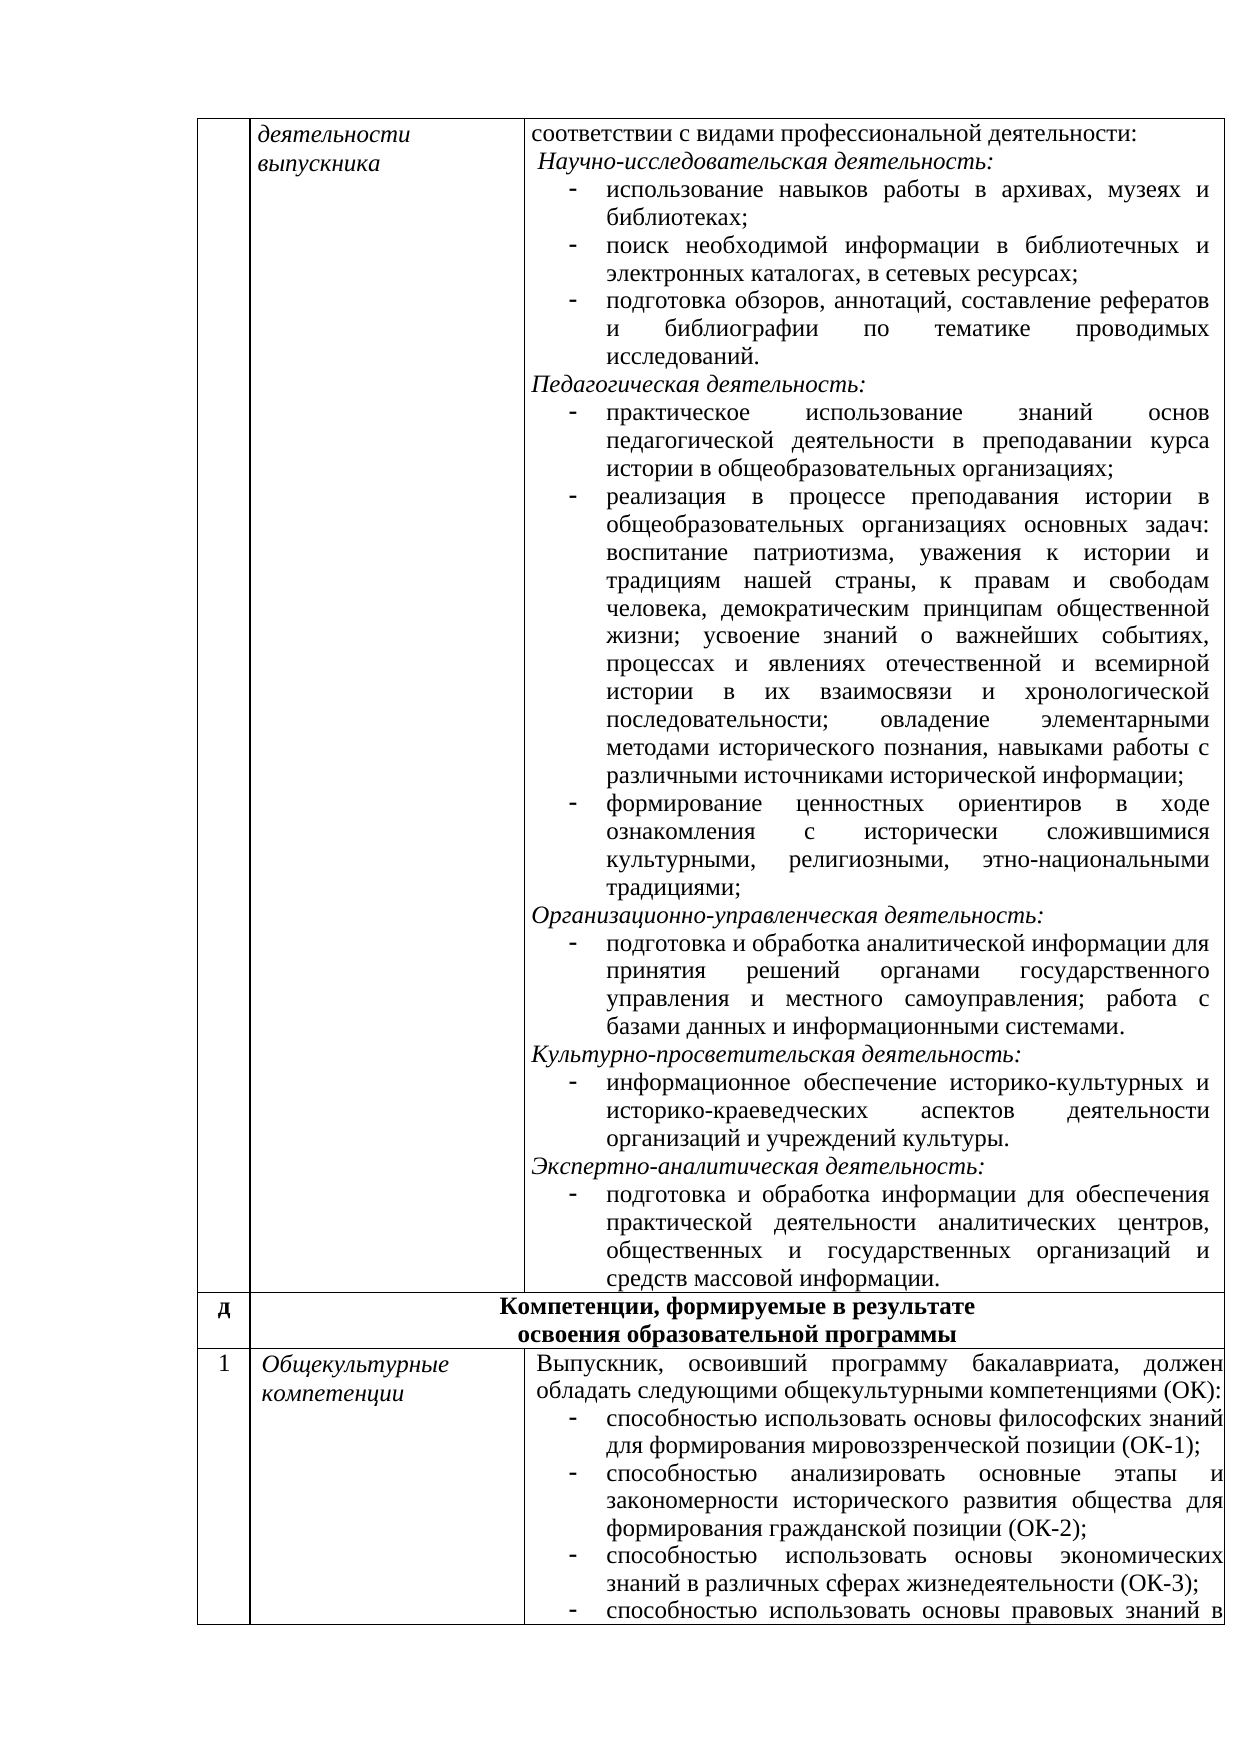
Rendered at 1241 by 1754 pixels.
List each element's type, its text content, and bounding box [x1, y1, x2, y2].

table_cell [525, 119, 1224, 1292]
table_cell д [198, 1293, 249, 1348]
table_cell 4 [198, 119, 249, 1292]
table_cell Компетенции, формируемые в результате освоения образовательной программы [251, 1293, 1224, 1348]
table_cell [251, 1349, 524, 1624]
table_cell 1 [198, 1349, 249, 1624]
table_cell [251, 119, 524, 1292]
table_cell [525, 1349, 1224, 1624]
